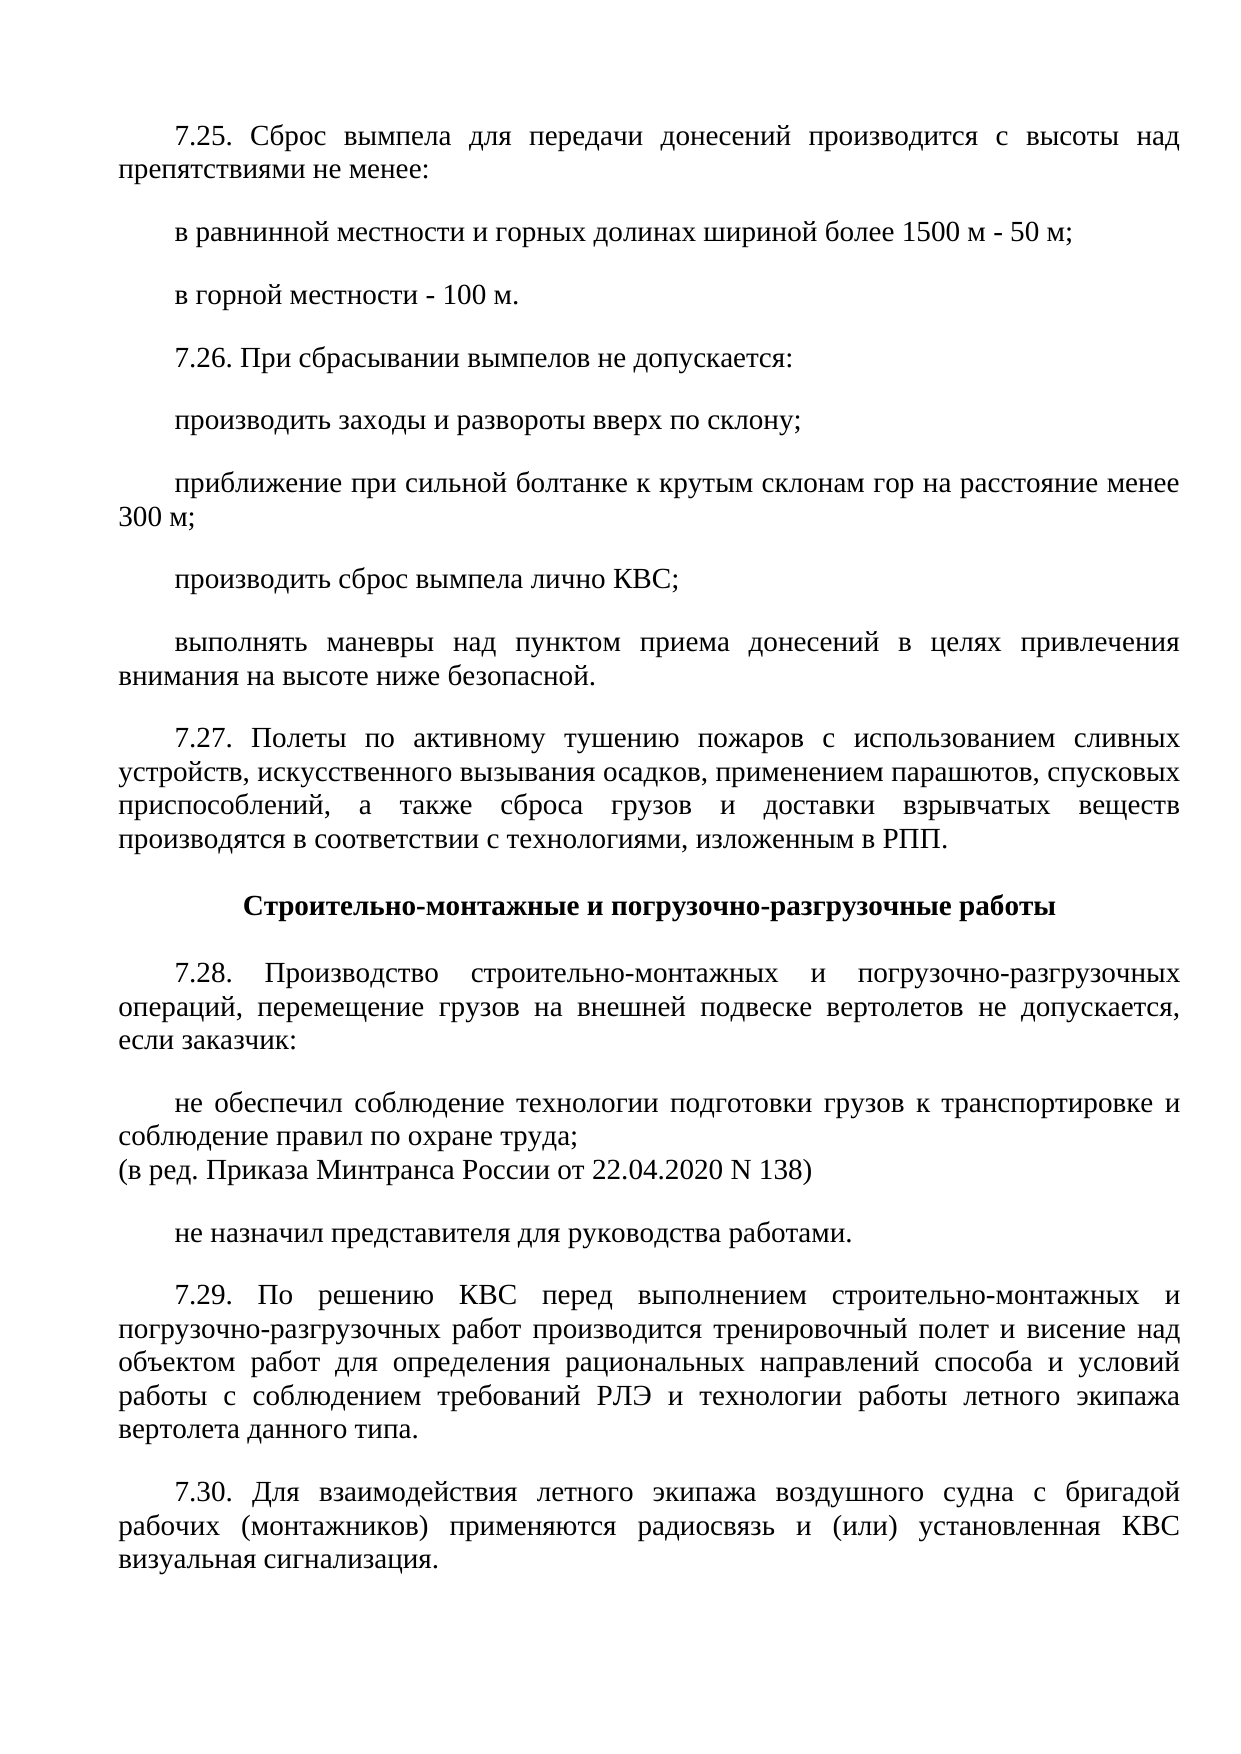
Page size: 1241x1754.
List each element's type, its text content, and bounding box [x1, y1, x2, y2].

text производить сброс вымпела лично КВС; [118, 561, 1181, 595]
text 7.29. По решению КВС перед выполнением строительно-монтажных и погрузочно-разгрузочных работ производится тренировочный полет и висение над объектом работ для определения рациональных направлений способа и условий работы с соблюдением требований РЛЭ и технологии работы летного экипажа вертолета данного типа. [118, 1277, 1181, 1445]
text 7.28. Производство строительно-монтажных и погрузочно-разгрузочных операций, перемещение грузов на внешней подвеске вертолетов не допускается, если заказчик: [118, 955, 1181, 1056]
text 7.26. При сбрасывании вымпелов не допускается: [118, 340, 1181, 373]
text в горной местности - 100 м. [118, 277, 1181, 311]
text выполнять маневры над пунктом приема донесений в целях привлечения внимания на высоте ниже безопасной. [118, 624, 1181, 691]
text 7.25. Сброс вымпела для передачи донесений производится с высоты над препятствиями не менее: [118, 118, 1181, 185]
text (в ред. Приказа Минтранса России от 22.04.2020 N 138) [118, 1152, 1181, 1186]
text не назначил представителя для руководства работами. [118, 1215, 1181, 1248]
text производить заходы и развороты вверх по склону; [118, 402, 1181, 436]
text приближение при сильной болтанке к крутым склонам гор на расстояние менее 300 м; [118, 465, 1181, 532]
title Строительно-монтажные и погрузочно-разгрузочные работы [118, 888, 1181, 922]
text в равнинной местности и горных долинах шириной более 1500 м - 50 м; [118, 214, 1181, 248]
text 7.27. Полеты по активному тушению пожаров с использованием сливных устройств, искусственного вызывания осадков, применением парашютов, спусковых приспособлений, а также сброса грузов и доставки взрывчатых веществ производятся в соответствии с технологиями, изложенным в РПП. [118, 720, 1181, 854]
text не обеспечил соблюдение технологии подготовки грузов к транспортировке и соблюдение правил по охране труда; [118, 1085, 1181, 1152]
text 7.30. Для взаимодействия летного экипажа воздушного судна с бригадой рабочих (монтажников) применяются радиосвязь и (или) установленная КВС визуальная сигнализация. [118, 1474, 1181, 1575]
